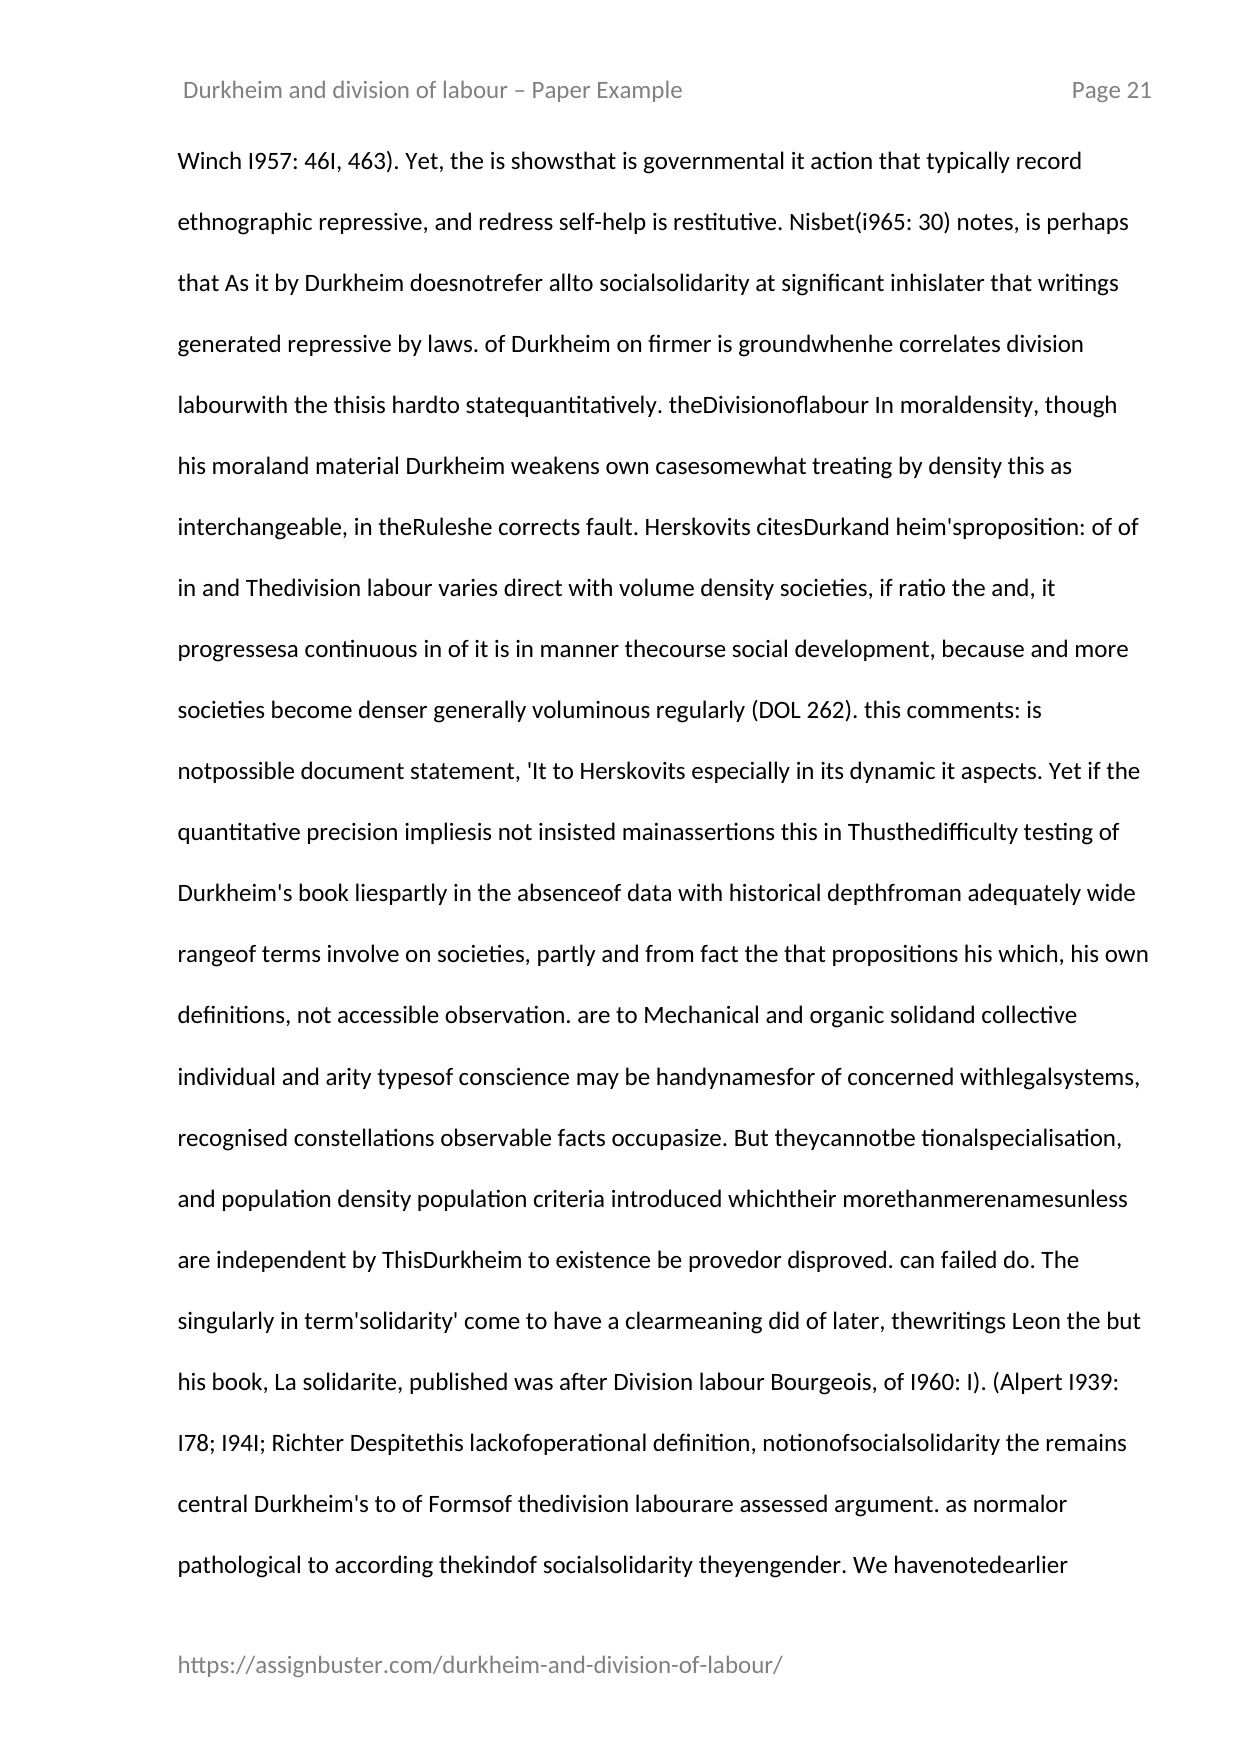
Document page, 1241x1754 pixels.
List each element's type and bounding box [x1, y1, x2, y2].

text [177, 145, 1152, 1579]
